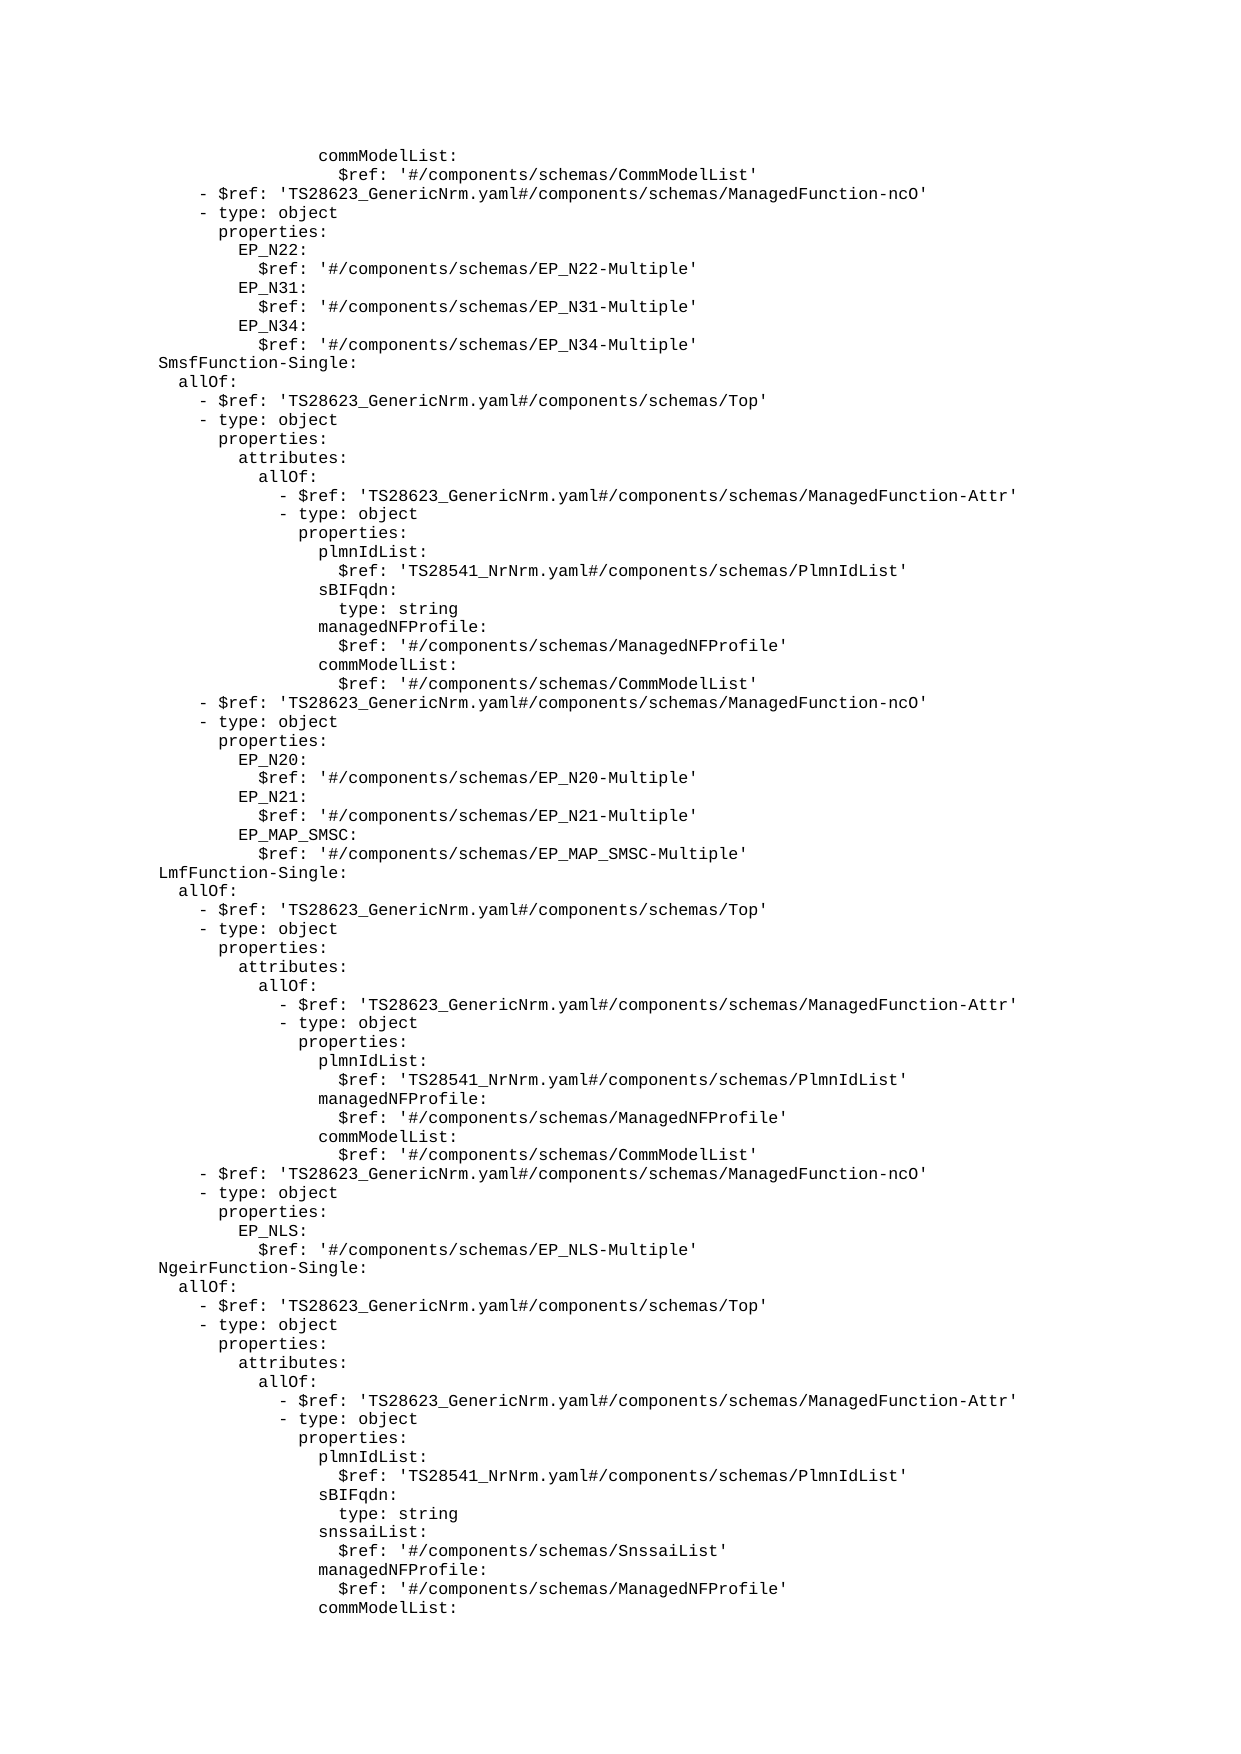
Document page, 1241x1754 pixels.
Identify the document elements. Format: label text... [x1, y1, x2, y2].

text - $ref: 'TS28623_GenericNrm.yaml#/components/schemas/Top' [118, 1298, 1122, 1317]
text - $ref: 'TS28623_GenericNrm.yaml#/components/schemas/ManagedFunction-ncO' [118, 185, 1122, 204]
text - type: object [118, 1185, 1122, 1203]
text - type: object [118, 921, 1122, 939]
text $ref: '#/components/schemas/EP_N34-Multiple' [118, 336, 1122, 355]
text - type: object [118, 713, 1122, 732]
text commModelList: [118, 657, 1122, 676]
text $ref: '#/components/schemas/CommModelList' [118, 676, 1122, 694]
text managedNFProfile: [118, 619, 1122, 638]
text allOf: [118, 374, 1122, 393]
text $ref: '#/components/schemas/EP_MAP_SMSC-Multiple' [118, 845, 1122, 864]
text LmfFunction-Single: [118, 864, 1122, 883]
text $ref: 'TS28541_NrNrm.yaml#/components/schemas/PlmnIdList' [118, 562, 1122, 581]
text allOf: [118, 1373, 1122, 1392]
text $ref: '#/components/schemas/ManagedNFProfile' [118, 1581, 1122, 1599]
text properties: [118, 1336, 1122, 1354]
text EP_N31: [118, 280, 1122, 298]
text EP_NLS: [118, 1222, 1122, 1241]
text EP_MAP_SMSC: [118, 826, 1122, 845]
text - type: object [118, 1317, 1122, 1336]
text $ref: '#/components/schemas/EP_N21-Multiple' [118, 808, 1122, 826]
text - $ref: 'TS28623_GenericNrm.yaml#/components/schemas/ManagedFunction-ncO' [118, 694, 1122, 713]
text - type: object [118, 204, 1122, 223]
text plmnIdList: [118, 544, 1122, 562]
text - $ref: 'TS28623_GenericNrm.yaml#/components/schemas/ManagedFunction-Attr' [118, 1392, 1122, 1411]
text SmsfFunction-Single: [118, 355, 1122, 374]
text allOf: [118, 977, 1122, 996]
text EP_N34: [118, 317, 1122, 336]
text - type: object [118, 1015, 1122, 1034]
text allOf: [118, 883, 1122, 902]
text sBIFqdn: [118, 581, 1122, 600]
text properties: [118, 732, 1122, 751]
text commModelList: [118, 1599, 1122, 1618]
text attributes: [118, 449, 1122, 468]
text attributes: [118, 1354, 1122, 1373]
text managedNFProfile: [118, 1562, 1122, 1581]
text $ref: '#/components/schemas/EP_N22-Multiple' [118, 261, 1122, 280]
text - $ref: 'TS28623_GenericNrm.yaml#/components/schemas/ManagedFunction-Attr' [118, 487, 1122, 506]
text - $ref: 'TS28623_GenericNrm.yaml#/components/schemas/Top' [118, 902, 1122, 921]
text properties: [118, 223, 1122, 242]
text $ref: '#/components/schemas/CommModelList' [118, 167, 1122, 185]
text EP_N20: [118, 751, 1122, 770]
text attributes: [118, 958, 1122, 977]
text type: string [118, 1505, 1122, 1524]
text properties: [118, 1203, 1122, 1222]
text commModelList: [118, 148, 1122, 167]
text - $ref: 'TS28623_GenericNrm.yaml#/components/schemas/Top' [118, 393, 1122, 412]
text properties: [118, 939, 1122, 958]
text - $ref: 'TS28623_GenericNrm.yaml#/components/schemas/ManagedFunction-Attr' [118, 996, 1122, 1015]
text - type: object [118, 506, 1122, 525]
text properties: [118, 1034, 1122, 1053]
text $ref: '#/components/schemas/SnssaiList' [118, 1543, 1122, 1562]
text allOf: [118, 1279, 1122, 1298]
text - type: object [118, 412, 1122, 431]
text NgeirFunction-Single: [118, 1260, 1122, 1279]
text properties: [118, 431, 1122, 449]
text plmnIdList: [118, 1449, 1122, 1467]
text allOf: [118, 468, 1122, 487]
text properties: [118, 525, 1122, 544]
text $ref: '#/components/schemas/ManagedNFProfile' [118, 638, 1122, 657]
text snssaiList: [118, 1524, 1122, 1543]
text $ref: 'TS28541_NrNrm.yaml#/components/schemas/PlmnIdList' [118, 1467, 1122, 1486]
text EP_N21: [118, 789, 1122, 808]
text $ref: '#/components/schemas/CommModelList' [118, 1147, 1122, 1166]
text $ref: '#/components/schemas/ManagedNFProfile' [118, 1109, 1122, 1128]
text plmnIdList: [118, 1053, 1122, 1072]
text type: string [118, 600, 1122, 619]
text EP_N22: [118, 242, 1122, 261]
text - $ref: 'TS28623_GenericNrm.yaml#/components/schemas/ManagedFunction-ncO' [118, 1166, 1122, 1185]
text properties: [118, 1430, 1122, 1449]
text $ref: '#/components/schemas/EP_NLS-Multiple' [118, 1241, 1122, 1260]
text $ref: '#/components/schemas/EP_N20-Multiple' [118, 770, 1122, 789]
text managedNFProfile: [118, 1090, 1122, 1109]
text commModelList: [118, 1128, 1122, 1147]
text $ref: '#/components/schemas/EP_N31-Multiple' [118, 298, 1122, 317]
text $ref: 'TS28541_NrNrm.yaml#/components/schemas/PlmnIdList' [118, 1072, 1122, 1090]
text sBIFqdn: [118, 1486, 1122, 1505]
text - type: object [118, 1411, 1122, 1430]
